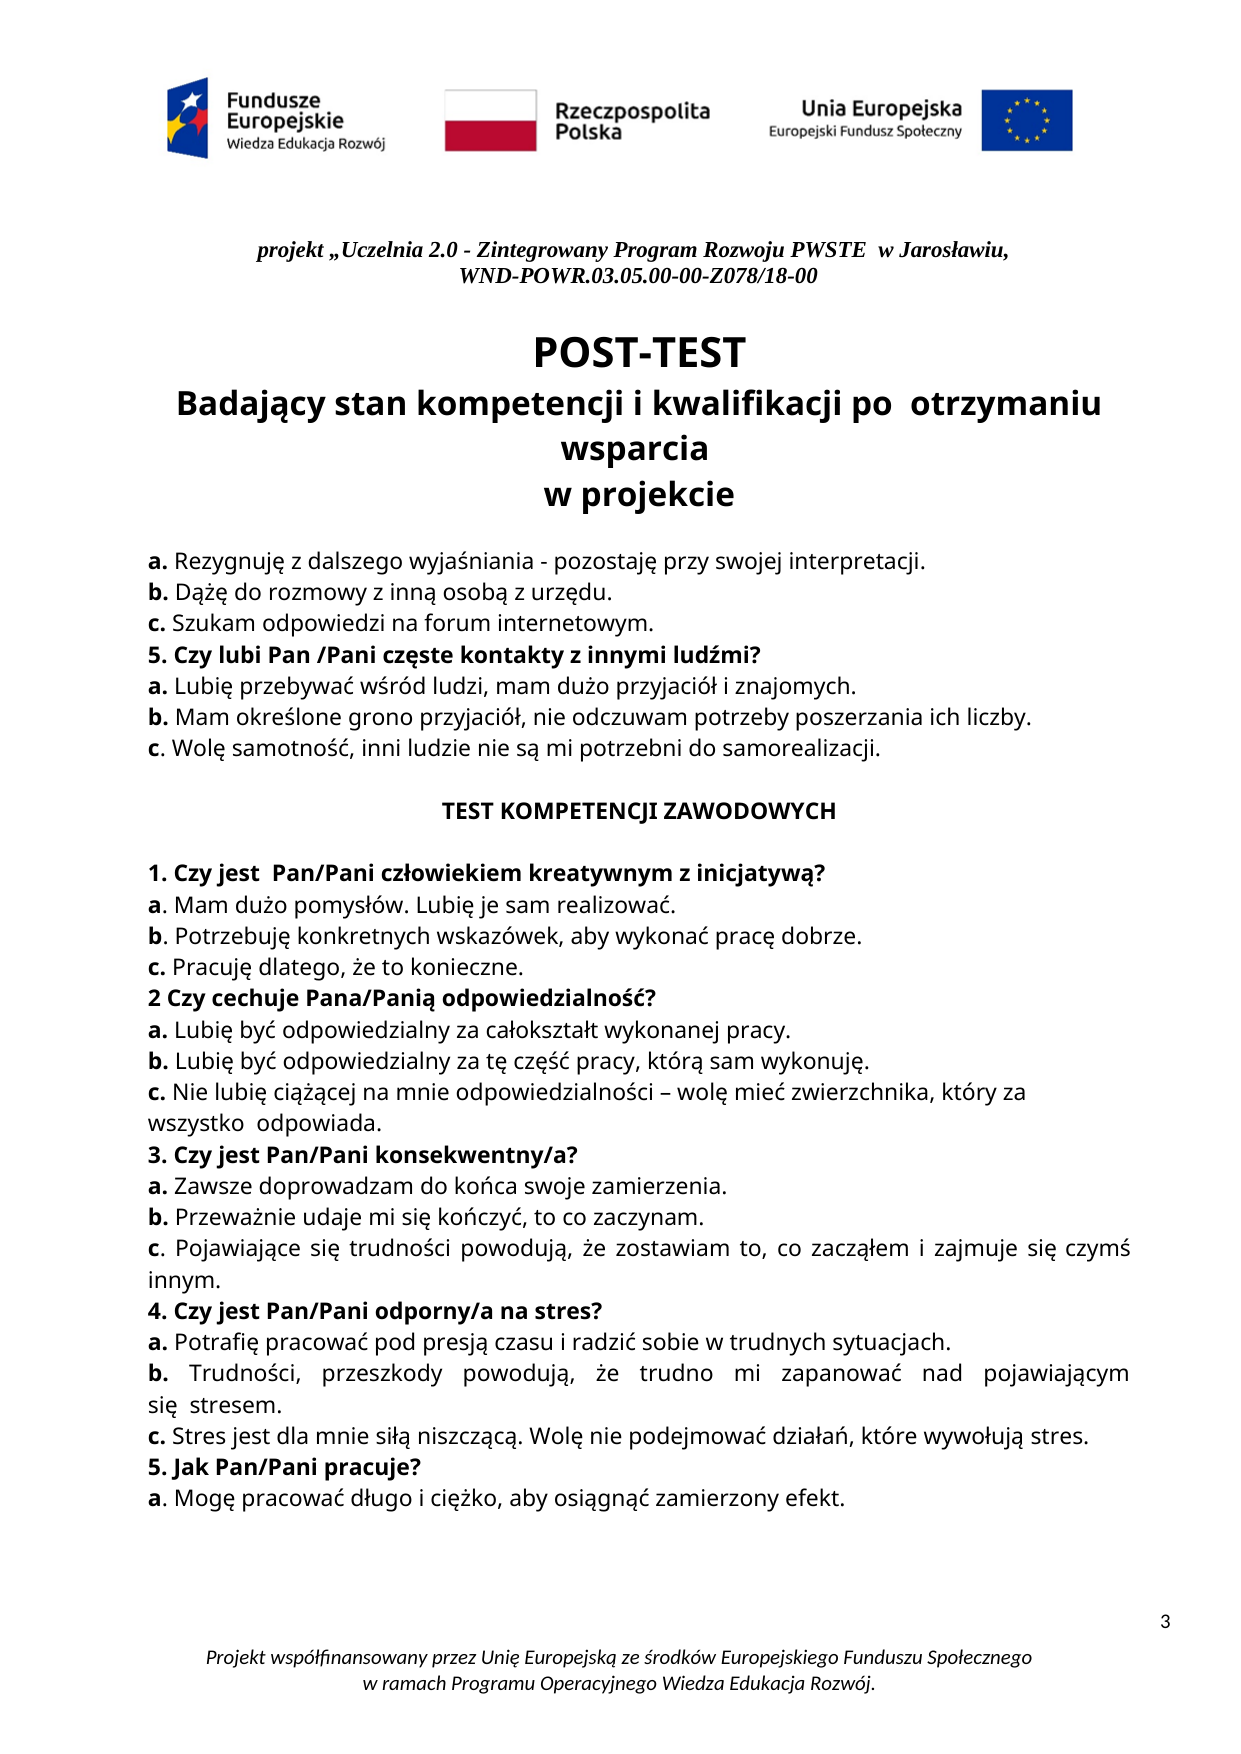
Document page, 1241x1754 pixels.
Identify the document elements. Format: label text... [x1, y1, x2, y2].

text 5. Czy lubi Pan /Pani częste kontakty z innymi ludźmi? [148, 638, 1131, 670]
text wszystko odpowiada. [148, 1107, 1131, 1138]
text c. Stres jest dla mnie siłą niszczącą. Wolę nie podejmować działań, które wywołują stres. [148, 1420, 1131, 1451]
text 5. Jak Pan/Pani pracuje? [148, 1451, 1131, 1482]
text b. Mam określone grono przyjaciół, nie odczuwam potrzeby poszerzania ich liczby. [148, 701, 1131, 732]
text 2 Czy cechuje Pana/Panią odpowiedzialność? [148, 982, 1131, 1013]
text c. Nie lubię ciążącej na mnie odpowiedzialności – wolę mieć zwierzchnika, który za [148, 1076, 1131, 1107]
text c. Wyjaśniam pracownikowi z czego wynikają pożądane postawy i jakie zachowania z nimi korespondują. 2. Pana/Pani przedsiębiorstwo chce podjąć współpracę z nowym partnerem biznesowym. Jakie ma Pan/Pani podejście do drugiej strony podczas negocjacji umowy? a. Ufam drugiej stronie bezgranicznie. b. Jestem świadoma/y, że tylko poprzez walkę można odnieść zwycięstwo w negocjacjach. c. Jestem świadoma/y, że porozumienie może zapewnić większe korzyści, niż działanie bez porozumienia (na własną rękę czy wbrew sobie nawzajem). 3. W jaki sposób Pan/Pani próbowałby/próbowałaby ominąć konflikt interesów z drugą stroną w czasie negocjacji? a. Poprzez walkę, przyczyniając się do wycofania drugiej strony. b. Milcząc, nie wyrażając własnych potrzeb i poglądów. c. Szukając wspólnego podejścia i korzyści. 4. Dzwoni Pan/Pani do Urzędu Skarbowego, aby dowiedzieć o interpretację przepisów podatkowych. Udzielona przez urzędnika odpowiedź nie jest dla Pana/Pani satysfakcjonująca. Co Pan/Pani robi? a. Rezygnuję z dalszego wyjaśniania - pozostaję przy swojej interpretacji. b. Dążę do rozmowy z inną osobą z urzędu. c. Szukam odpowiedzi na forum internetowym. [148, 545, 1131, 638]
text 3. Czy jest Pan/Pani konsekwentny/a? [148, 1138, 1131, 1170]
text 4. Czy jest Pan/Pani odporny/a na stres? [148, 1295, 1131, 1326]
text c. Pracuję dlatego, że to konieczne. [148, 951, 1131, 982]
text c. Wolę samotność, inni ludzie nie są mi potrzebni do samorealizacji. [148, 732, 1131, 763]
text b. Potrzebuję konkretnych wskazówek, aby wykonać pracę dobrze. [148, 920, 1131, 951]
text 1. Czy jest Pan/Pani człowiekiem kreatywnym z inicjatywą? [148, 826, 1131, 888]
text a. Mogę pracować długo i ciężko, aby osiągnąć zamierzony efekt. [148, 1482, 1131, 1513]
text a. Zawsze doprowadzam do końca swoje zamierzenia. [148, 1170, 1131, 1201]
picture [147, 57, 1093, 179]
text b. Trudności, przeszkody powodują, że trudno mi zapanować nad pojawiającym się stresem. [148, 1357, 1131, 1420]
text b. Lubię być odpowiedzialny za tę część pracy, którą sam wykonuję. [148, 1045, 1131, 1076]
text TEST KOMPETENCJI ZAWODOWYCH [148, 795, 1131, 826]
text a. Mam dużo pomysłów. Lubię je sam realizować. [148, 888, 1131, 920]
text c. Pojawiające się trudności powodują, że zostawiam to, co zacząłem i zajmuje się czymś innym. [148, 1232, 1131, 1295]
text a. Potrafię pracować pod presją czasu i radzić sobie w trudnych sytuacjach. [148, 1326, 1131, 1357]
text b. Przeważnie udaje mi się kończyć, to co zaczynam. [148, 1201, 1131, 1232]
text a. Lubię być odpowiedzialny za całokształt wykonanej pracy. [148, 1013, 1131, 1045]
text a. Lubię przebywać wśród ludzi, mam dużo przyjaciół i znajomych. [148, 670, 1131, 701]
